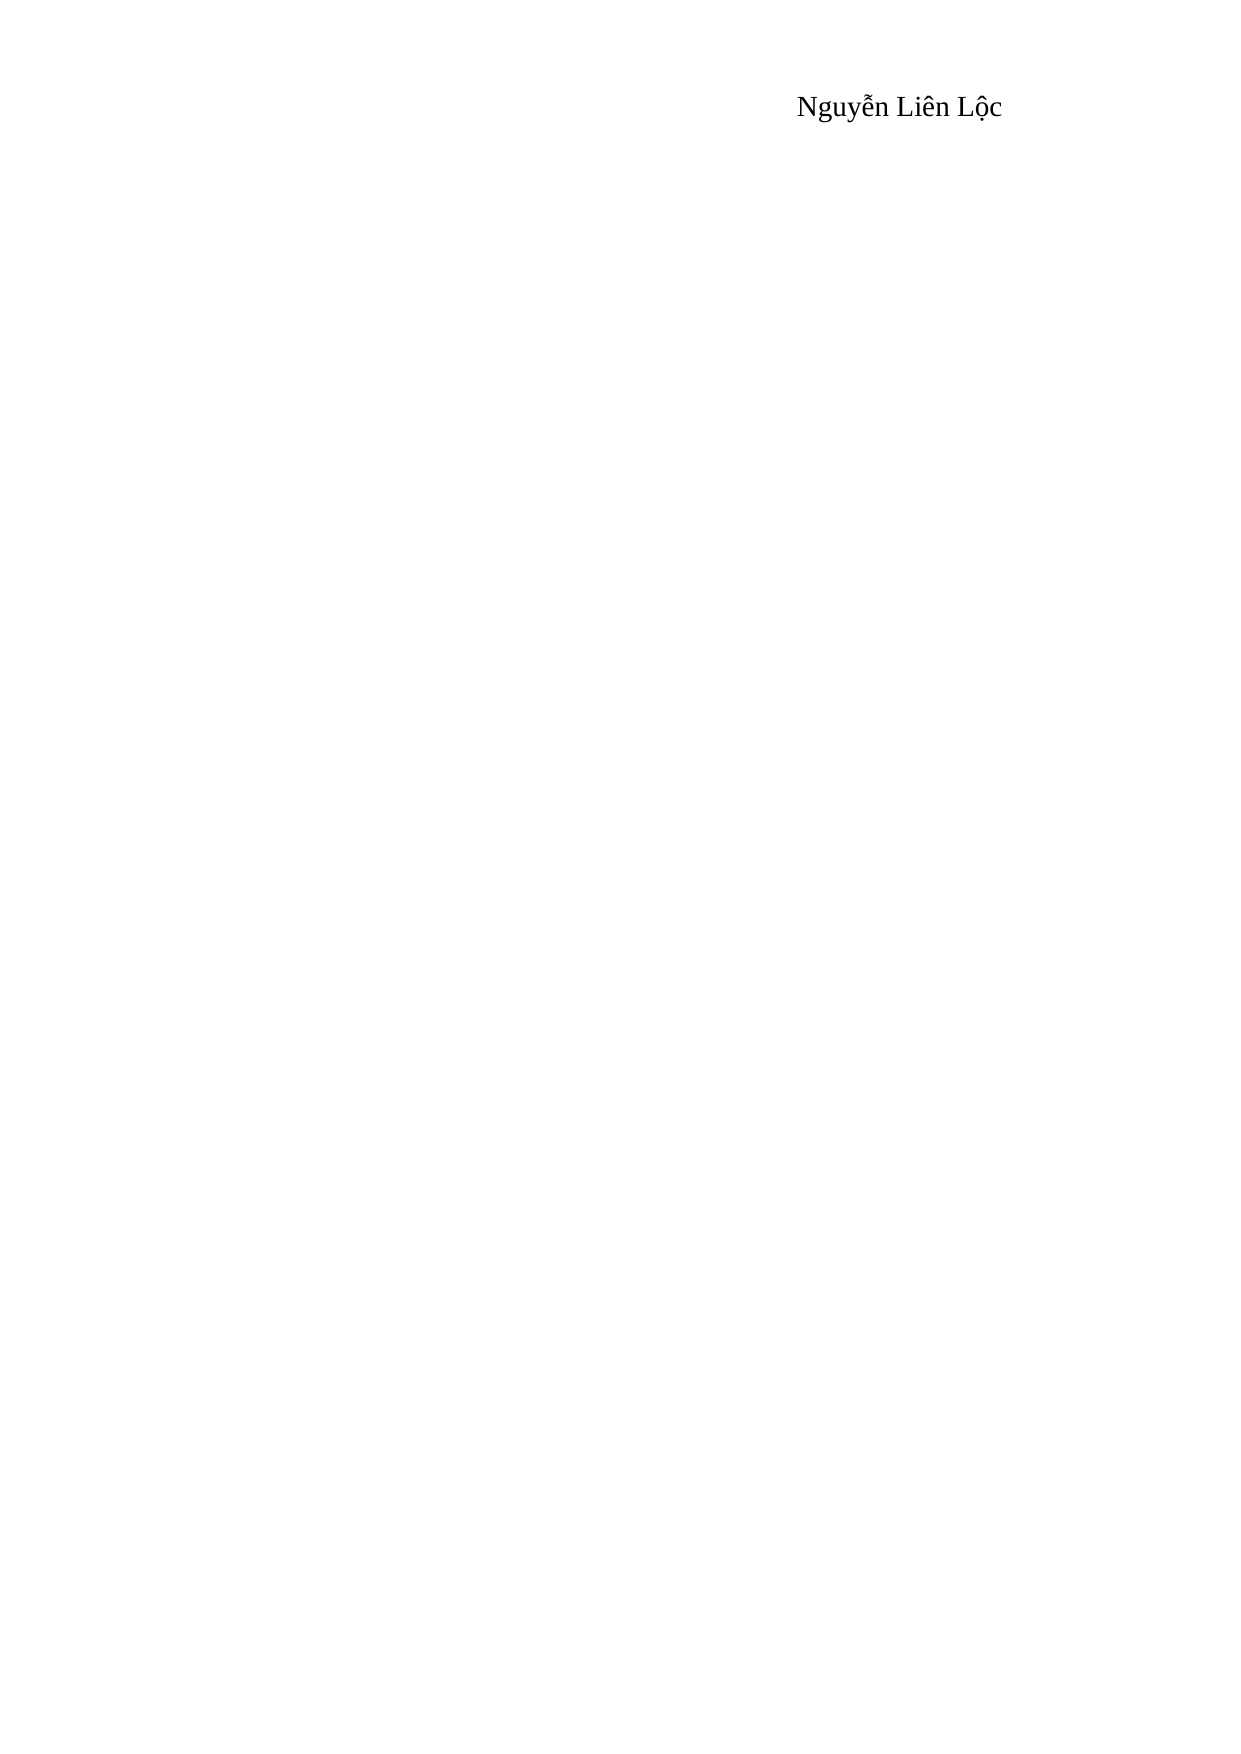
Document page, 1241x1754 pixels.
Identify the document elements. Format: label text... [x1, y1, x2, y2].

text Nguyễn Liên Lộc [148, 89, 1152, 122]
